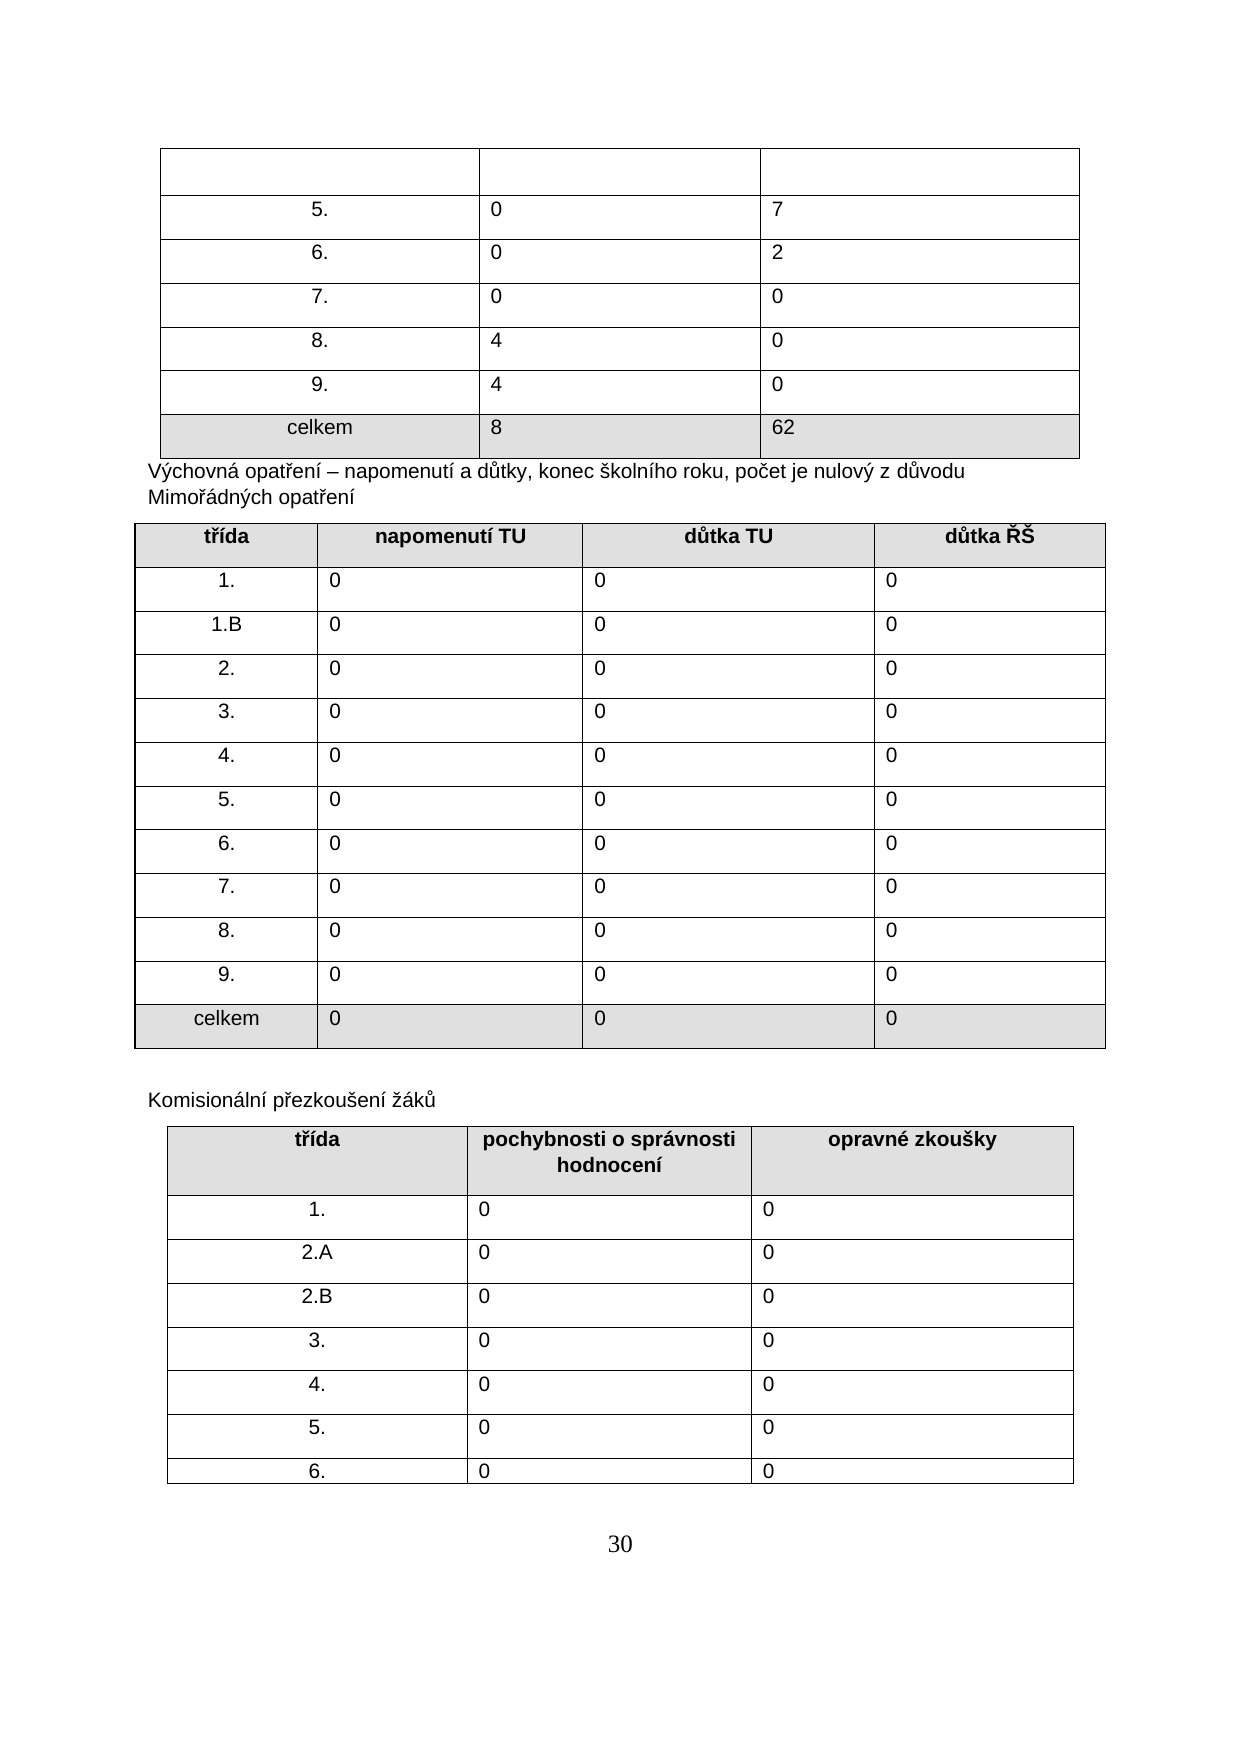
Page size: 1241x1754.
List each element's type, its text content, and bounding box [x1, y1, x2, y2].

table_cell 0 [318, 568, 582, 611]
table_cell 0 [875, 874, 1105, 917]
table_cell 0 [875, 962, 1105, 1004]
table_cell 0 [318, 699, 582, 742]
table_cell 0 [480, 196, 760, 239]
table_cell 8. [161, 328, 479, 370]
table_cell 0 [468, 1328, 751, 1370]
table_cell 8. [136, 918, 317, 961]
table_cell 0 [583, 1005, 874, 1048]
table_cell 62 [761, 415, 1079, 458]
table_cell 0 [583, 743, 874, 786]
table_cell 3. [136, 699, 317, 742]
table_header pochybnosti o správnosti hodnocení [468, 1127, 751, 1195]
table_cell 0 [752, 1284, 1073, 1327]
table_cell 0 [318, 874, 582, 917]
table_header třída [136, 524, 317, 567]
table_cell 0 [875, 699, 1105, 742]
table_cell 2 [761, 240, 1079, 283]
table_cell 0 [468, 1196, 751, 1239]
table_cell 4. [136, 743, 317, 786]
table_cell 0 [468, 1371, 751, 1414]
table_cell 0 [480, 240, 760, 283]
table_cell 4. [168, 1371, 467, 1414]
table_cell 6. [136, 830, 317, 873]
table_cell 4. [161, 149, 479, 195]
table_cell 0 [875, 1005, 1105, 1048]
table_cell 0 [875, 612, 1105, 654]
table_cell 0 [583, 874, 874, 917]
table_cell 0 [875, 743, 1105, 786]
table_cell 5. [136, 787, 317, 829]
table_cell 9. [161, 371, 479, 414]
table_cell 0 [583, 918, 874, 961]
table_cell 0 [761, 284, 1079, 327]
table_cell 0 [752, 1240, 1073, 1283]
table_header třída [168, 1127, 467, 1195]
table_cell 0 [875, 787, 1105, 829]
table_cell 0 [583, 962, 874, 1004]
table_cell 0 [752, 1415, 1073, 1458]
table_cell 0 [583, 655, 874, 698]
table_cell 8 [480, 415, 760, 458]
table_cell 0 [318, 743, 582, 786]
table_cell 4 [761, 149, 1079, 195]
table_header napomenutí TU [318, 524, 582, 567]
table_cell 5. [168, 1415, 467, 1458]
table_cell 2.A [168, 1240, 467, 1283]
table_cell 0 [583, 787, 874, 829]
table_cell 0 [318, 612, 582, 654]
table_cell 0 [318, 830, 582, 873]
table_cell 7. [161, 284, 479, 327]
table_cell 2. [136, 655, 317, 698]
table_cell 0 [318, 655, 582, 698]
table_cell 7. [136, 874, 317, 917]
table_cell 4 [480, 371, 760, 414]
table_cell 0 [875, 918, 1105, 961]
table_cell 6. [161, 240, 479, 283]
table_cell 0 [583, 568, 874, 611]
table_cell 0 [752, 1328, 1073, 1370]
table_cell celkem [136, 1005, 317, 1048]
table_cell 9. [136, 962, 317, 1004]
table_header opravné zkoušky [752, 1127, 1073, 1195]
table_cell 5. [161, 196, 479, 239]
table_cell 1.B [136, 612, 317, 654]
table_cell 4 [480, 328, 760, 370]
table_cell 0 [468, 1415, 751, 1458]
table_cell 0 [583, 699, 874, 742]
table_cell 0 [875, 568, 1105, 611]
table_cell 0 [318, 918, 582, 961]
table_cell 0 [583, 612, 874, 654]
table_cell 0 [468, 1459, 751, 1483]
table_header důtka TU [583, 524, 874, 567]
table_cell 0 [480, 284, 760, 327]
text Výchovná opatření – napomenutí a důtky, konec školního roku, počet je nulový z důvodu Mimořádných opatření [148, 459, 1093, 509]
table_cell 0 [752, 1459, 1073, 1483]
table_cell 0 [318, 962, 582, 1004]
table_cell 0 [480, 149, 760, 195]
table_cell 0 [468, 1284, 751, 1327]
table_cell 1. [168, 1196, 467, 1239]
table_header důtka ŘŠ [875, 524, 1105, 567]
table_cell 0 [875, 655, 1105, 698]
table_cell 0 [752, 1196, 1073, 1239]
table_cell 0 [761, 371, 1079, 414]
table_cell 0 [752, 1371, 1073, 1414]
table_cell 0 [583, 830, 874, 873]
table_cell 0 [761, 328, 1079, 370]
table_cell 3. [168, 1328, 467, 1370]
table_cell 6. [168, 1459, 467, 1483]
table_cell 0 [318, 787, 582, 829]
table_cell 7 [761, 196, 1079, 239]
table_cell 0 [875, 830, 1105, 873]
table_cell 0 [318, 1005, 582, 1048]
text Komisionální přezkoušení žáků [148, 1087, 1093, 1111]
table_cell celkem [161, 415, 479, 458]
table_cell 2.B [168, 1284, 467, 1327]
table_cell 0 [468, 1240, 751, 1283]
table_cell 1. [136, 568, 317, 611]
